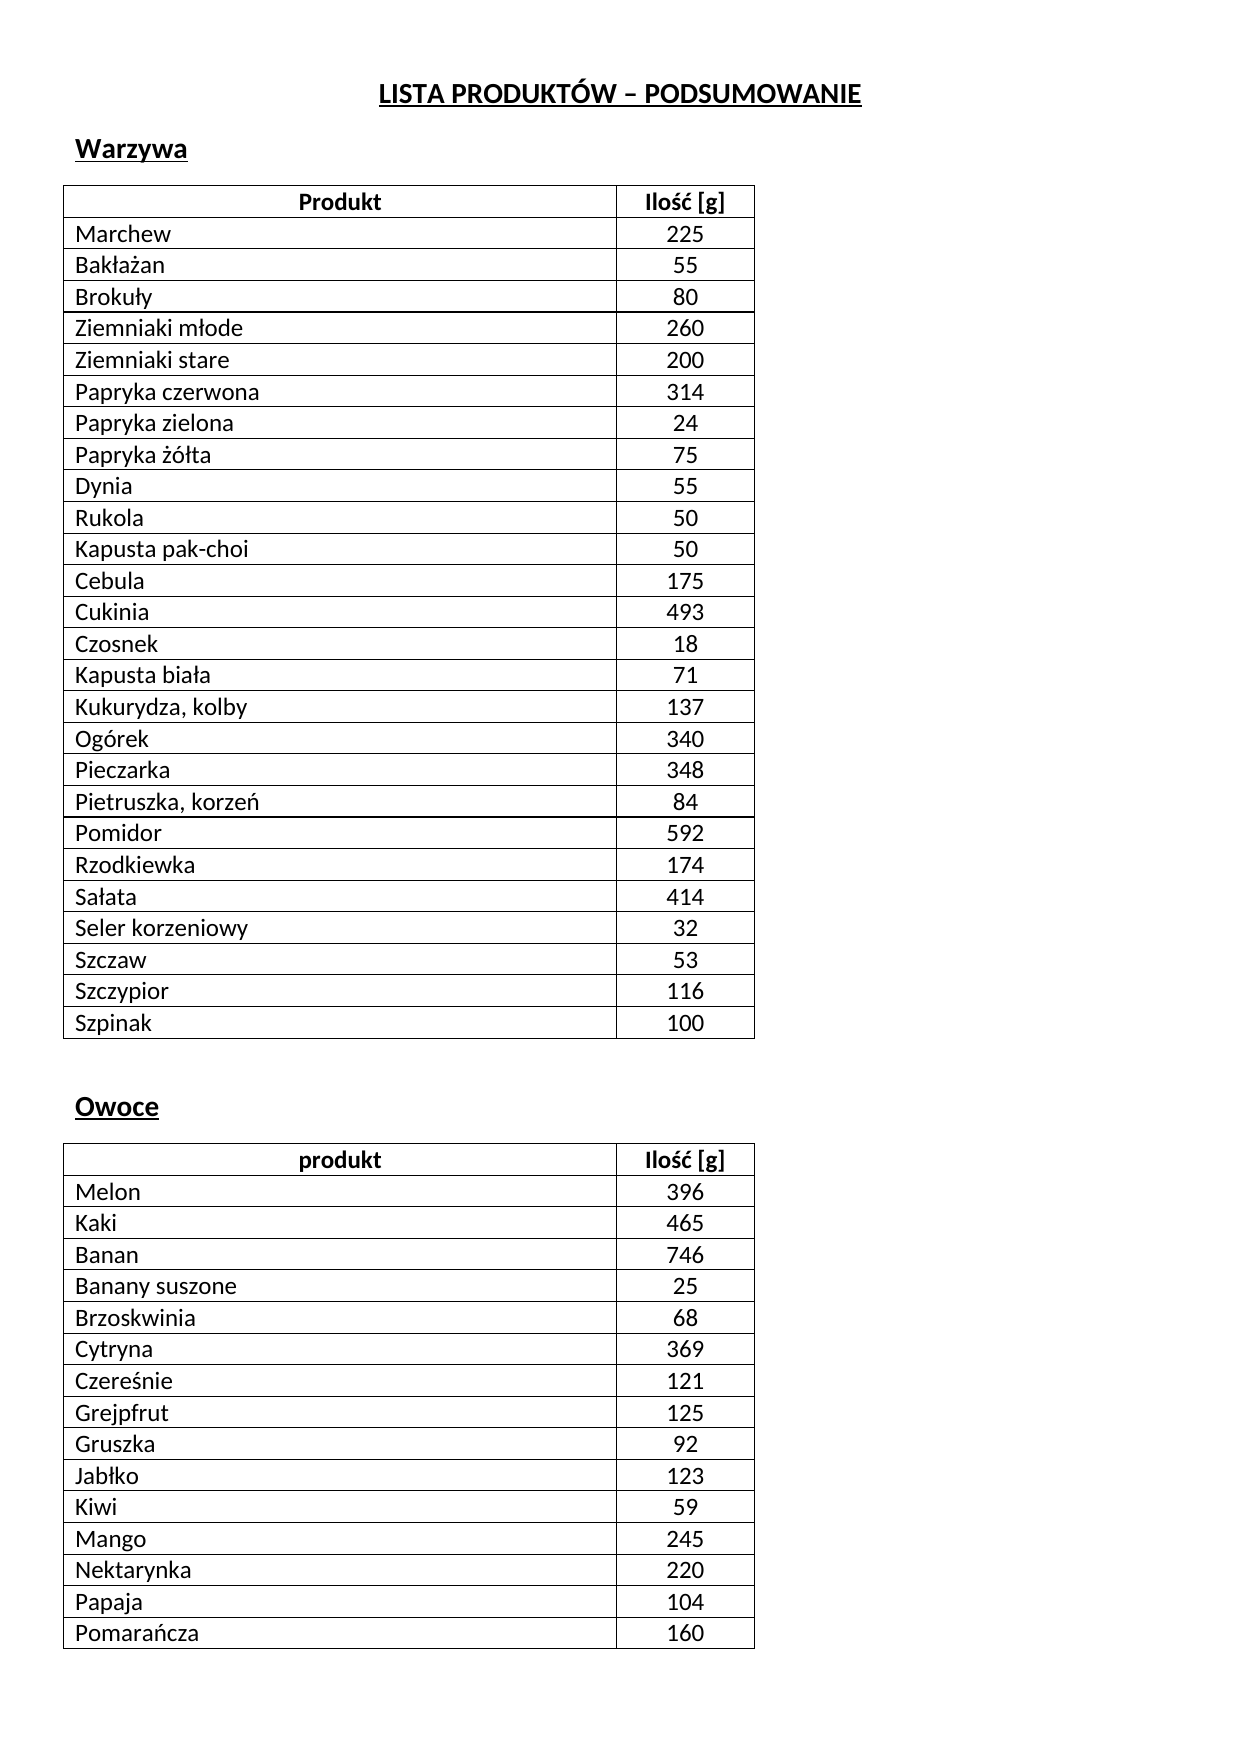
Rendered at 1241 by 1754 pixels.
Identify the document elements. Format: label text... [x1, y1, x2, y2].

table_cell Szczaw [64, 944, 616, 974]
table_cell 80 [617, 281, 754, 311]
table_cell 220 [617, 1555, 754, 1585]
table_cell 104 [617, 1586, 754, 1617]
table_cell 369 [617, 1334, 754, 1364]
table_cell Rukola [64, 502, 616, 532]
table_cell 92 [617, 1428, 754, 1459]
table_cell 160 [617, 1618, 754, 1648]
table_cell Brzoskwinia [64, 1302, 616, 1332]
table_cell Kiwi [64, 1491, 616, 1522]
table_cell Papaja [64, 1586, 616, 1617]
table_cell 55 [617, 470, 754, 501]
table_cell 245 [617, 1523, 754, 1553]
table_cell 414 [617, 881, 754, 911]
table_cell 50 [617, 502, 754, 532]
table_cell 340 [617, 723, 754, 753]
table_cell Szpinak [64, 1007, 616, 1037]
table_cell 53 [617, 944, 754, 974]
table_cell Seler korzeniowy [64, 912, 616, 943]
table_cell Pomidor [64, 818, 616, 848]
table_cell 18 [617, 628, 754, 659]
table_cell Kapusta biała [64, 660, 616, 690]
table_cell 125 [617, 1397, 754, 1427]
table_cell 200 [617, 344, 754, 374]
table_cell 71 [617, 660, 754, 690]
table_header produkt [64, 1144, 616, 1175]
table_cell 50 [617, 534, 754, 564]
table_cell 121 [617, 1365, 754, 1396]
table_cell 592 [617, 818, 754, 848]
table_cell 116 [617, 975, 754, 1006]
text Warzywa [75, 130, 1165, 166]
table_cell Marchew [64, 218, 616, 248]
table_cell Czereśnie [64, 1365, 616, 1396]
table_cell Kapusta pak-choi [64, 534, 616, 564]
table_cell 493 [617, 597, 754, 627]
table_header Ilość [g] [617, 186, 754, 217]
text Owoce [75, 1088, 1165, 1124]
table_cell Banan [64, 1239, 616, 1269]
table_cell Nektarynka [64, 1555, 616, 1585]
table_cell 174 [617, 849, 754, 879]
table_cell 123 [617, 1460, 754, 1490]
table_cell 137 [617, 691, 754, 722]
table_cell Banany suszone [64, 1270, 616, 1301]
table_cell 32 [617, 912, 754, 943]
table_cell 84 [617, 786, 754, 816]
table_cell Cytryna [64, 1334, 616, 1364]
table_cell 68 [617, 1302, 754, 1332]
table_cell Pieczarka [64, 754, 616, 785]
table_cell Bakłażan [64, 249, 616, 280]
table_cell Pomarańcza [64, 1618, 616, 1648]
table_cell Ziemniaki stare [64, 344, 616, 374]
table_cell Papryka zielona [64, 407, 616, 438]
table_cell Mango [64, 1523, 616, 1553]
table_cell 59 [617, 1491, 754, 1522]
table_cell 75 [617, 439, 754, 469]
table_cell Papryka żółta [64, 439, 616, 469]
table_cell 25 [617, 1270, 754, 1301]
text LISTA PRODUKTÓW – PODSUMOWANIE [75, 75, 1165, 111]
table_cell Cebula [64, 565, 616, 596]
table_cell Sałata [64, 881, 616, 911]
table_cell 465 [617, 1207, 754, 1238]
table_cell Gruszka [64, 1428, 616, 1459]
table_cell 396 [617, 1176, 754, 1206]
table_cell Jabłko [64, 1460, 616, 1490]
table_cell 225 [617, 218, 754, 248]
table_cell Ogórek [64, 723, 616, 753]
table_cell Cukinia [64, 597, 616, 627]
table_cell 175 [617, 565, 754, 596]
table_cell 746 [617, 1239, 754, 1269]
table_cell Ziemniaki młode [64, 313, 616, 343]
table_header Ilość [g] [617, 1144, 754, 1175]
table_cell 314 [617, 376, 754, 406]
table_cell Kukurydza, kolby [64, 691, 616, 722]
table_cell 24 [617, 407, 754, 438]
table_cell Kaki [64, 1207, 616, 1238]
table_cell Pietruszka, korzeń [64, 786, 616, 816]
table_cell Czosnek [64, 628, 616, 659]
table_cell 260 [617, 313, 754, 343]
table_cell Grejpfrut [64, 1397, 616, 1427]
table_cell Brokuły [64, 281, 616, 311]
table_cell Rzodkiewka [64, 849, 616, 879]
table_header Produkt [64, 186, 616, 217]
table_cell Melon [64, 1176, 616, 1206]
table_cell Dynia [64, 470, 616, 501]
table_cell Szczypior [64, 975, 616, 1006]
table_cell 348 [617, 754, 754, 785]
table_cell 55 [617, 249, 754, 280]
table_cell Papryka czerwona [64, 376, 616, 406]
table_cell 100 [617, 1007, 754, 1037]
